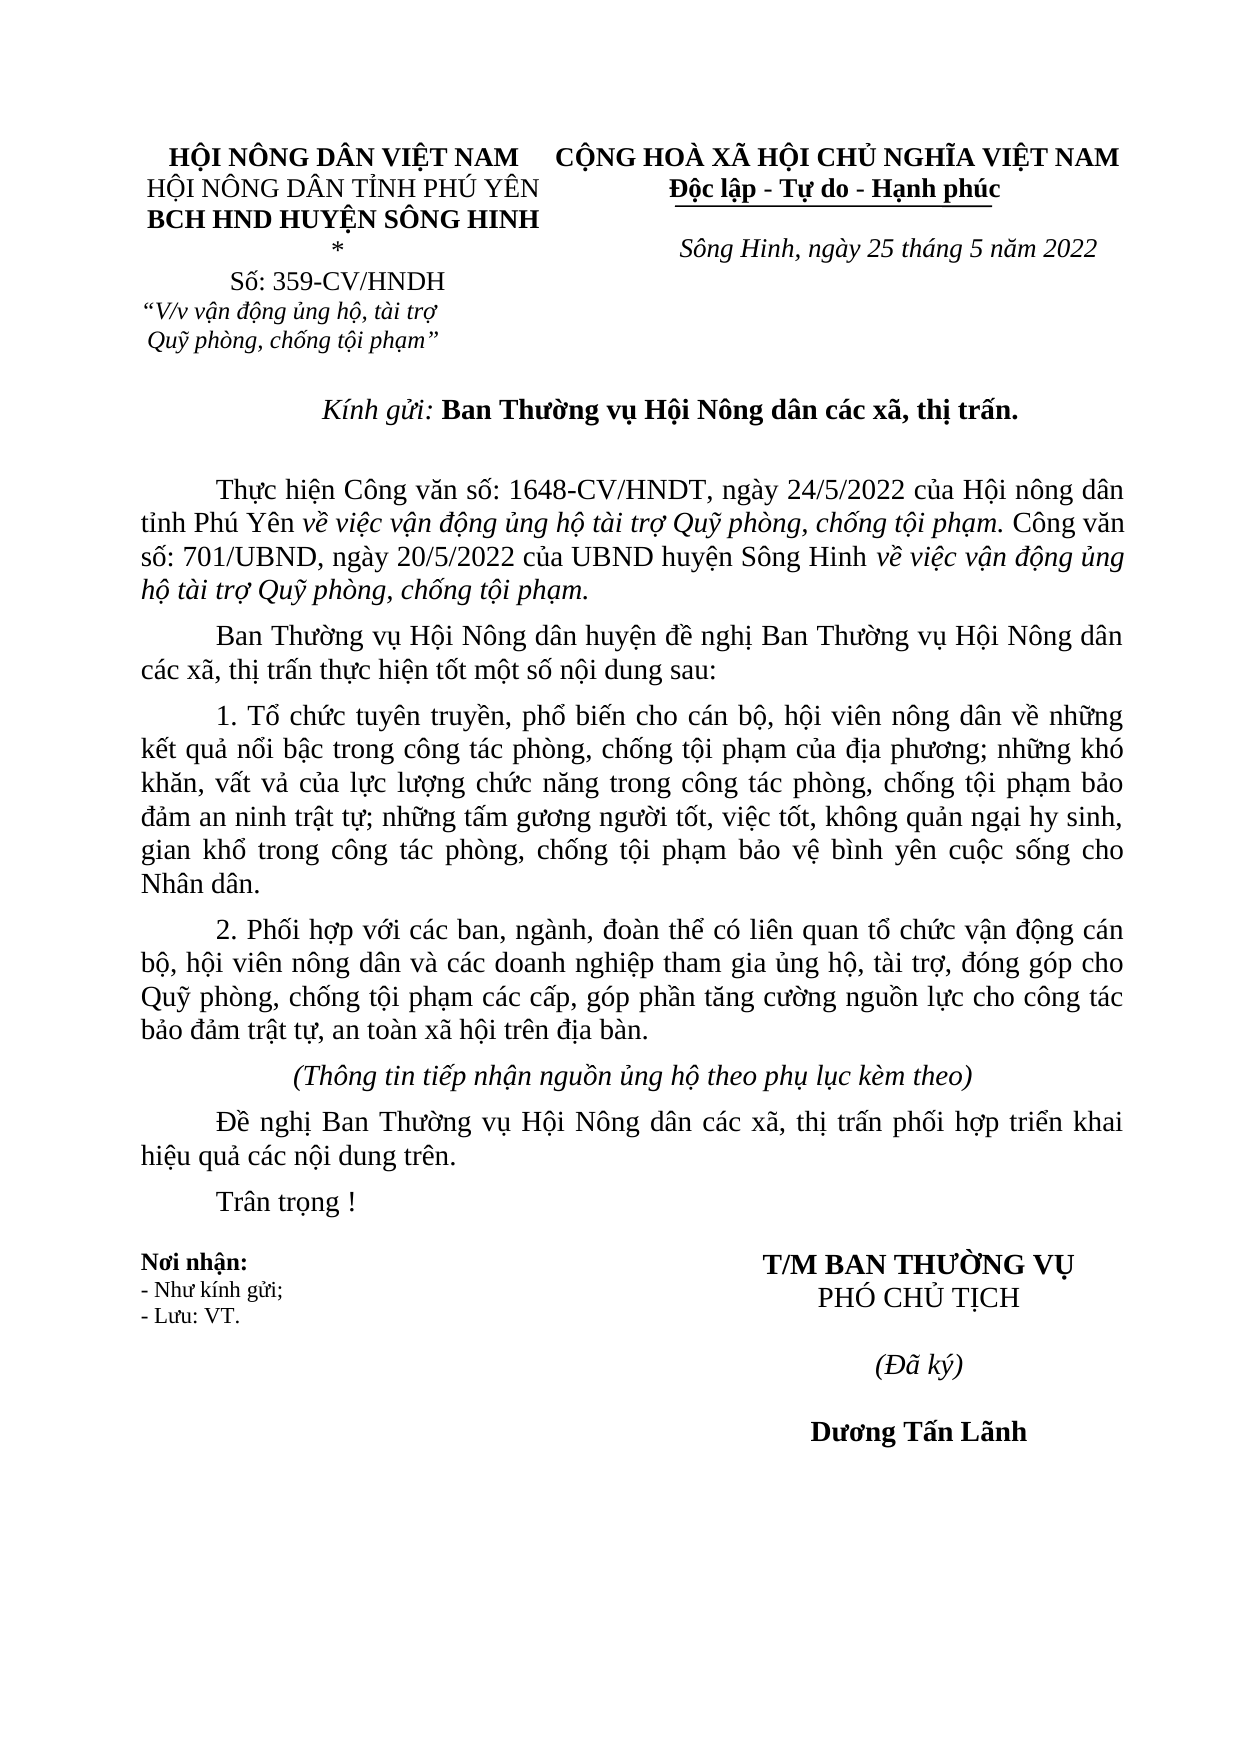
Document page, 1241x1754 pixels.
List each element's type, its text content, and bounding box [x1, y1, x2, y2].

text Quỹ phòng, chống tội phạm” [141, 325, 1125, 354]
table_header CỘNG HOÀ XÃ HỘI CHỦ NGHĨA VIỆT NAM Độc lập - Tự do - Hạnh phúc Sông Hinh, ngày 25 tháng 5 năm 2022 [544, 141, 1125, 296]
table_header HỘI NÔNG DÂN VIỆT NAM HỘI NÔNG DÂN TỈNH PHÚ YÊN BCH HND HUYỆN SÔNG HINH * Số: 359-CV/HNDH [131, 141, 544, 296]
text Trân trọng ! [141, 1184, 1125, 1218]
text 1. Tổ chức tuyên truyền, phổ biến cho cán bộ, hội viên nông dân về những kết quả nổi bậc trong công tác phòng, chống tội phạm của địa phương; những khó khăn, vất vả của lực lượng chức năng trong công tác phòng, chống tội phạm bảo đảm an ninh trật tự; những tấm gương người tốt, việc tốt, không quản ngại hy sinh, gian khổ trong công tác phòng, chống tội phạm bảo vệ bình yên cuộc sống cho Nhân dân. [141, 698, 1125, 899]
text “V/v vận động ủng hộ, tài trợ [141, 296, 1125, 325]
table_header T/M BAN THƯỜNG VỤ PHÓ CHỦ TỊCH (Đã ký) Dương Tấn Lãnh [713, 1247, 1125, 1448]
text Ban Thường vụ Hội Nông dân huyện đề nghị Ban Thường vụ Hội Nông dân các xã, thị trấn thực hiện tốt một số nội dung sau: [141, 618, 1125, 686]
text (Thông tin tiếp nhận nguồn ủng hộ theo phụ lục kèm theo) [141, 1058, 1125, 1092]
text 2. Phối hợp với các ban, ngành, đoàn thể có liên quan tổ chức vận động cán bộ, hội viên nông dân và các doanh nghiệp tham gia ủng hộ, tài trợ, đóng góp cho Quỹ phòng, chống tội phạm các cấp, góp phần tăng cường nguồn lực cho công tác bảo đảm trật tự, an toàn xã hội trên địa bàn. [141, 912, 1125, 1046]
text Thực hiện Công văn số: 1648-CV/HNDT, ngày 24/5/2022 của Hội nông dân tỉnh Phú Yên về việc vận động ủng hộ tài trợ Quỹ phòng, chống tội phạm. Công văn số: 701/UBND, ngày 20/5/2022 của UBND huyện Sông Hinh về việc vận động ủng hộ tài trợ Quỹ phòng, chống tội phạm. [141, 472, 1125, 606]
text Đề nghị Ban Thường vụ Hội Nông dân các xã, thị trấn phối hợp triển khai hiệu quả các nội dung trên. [141, 1104, 1125, 1172]
text Kính gửi: Ban Thường vụ Hội Nông dân các xã, thị trấn. [141, 392, 1125, 426]
table_header Nơi nhận: - Như kính gửi; - Lưu: VT. [129, 1247, 712, 1448]
